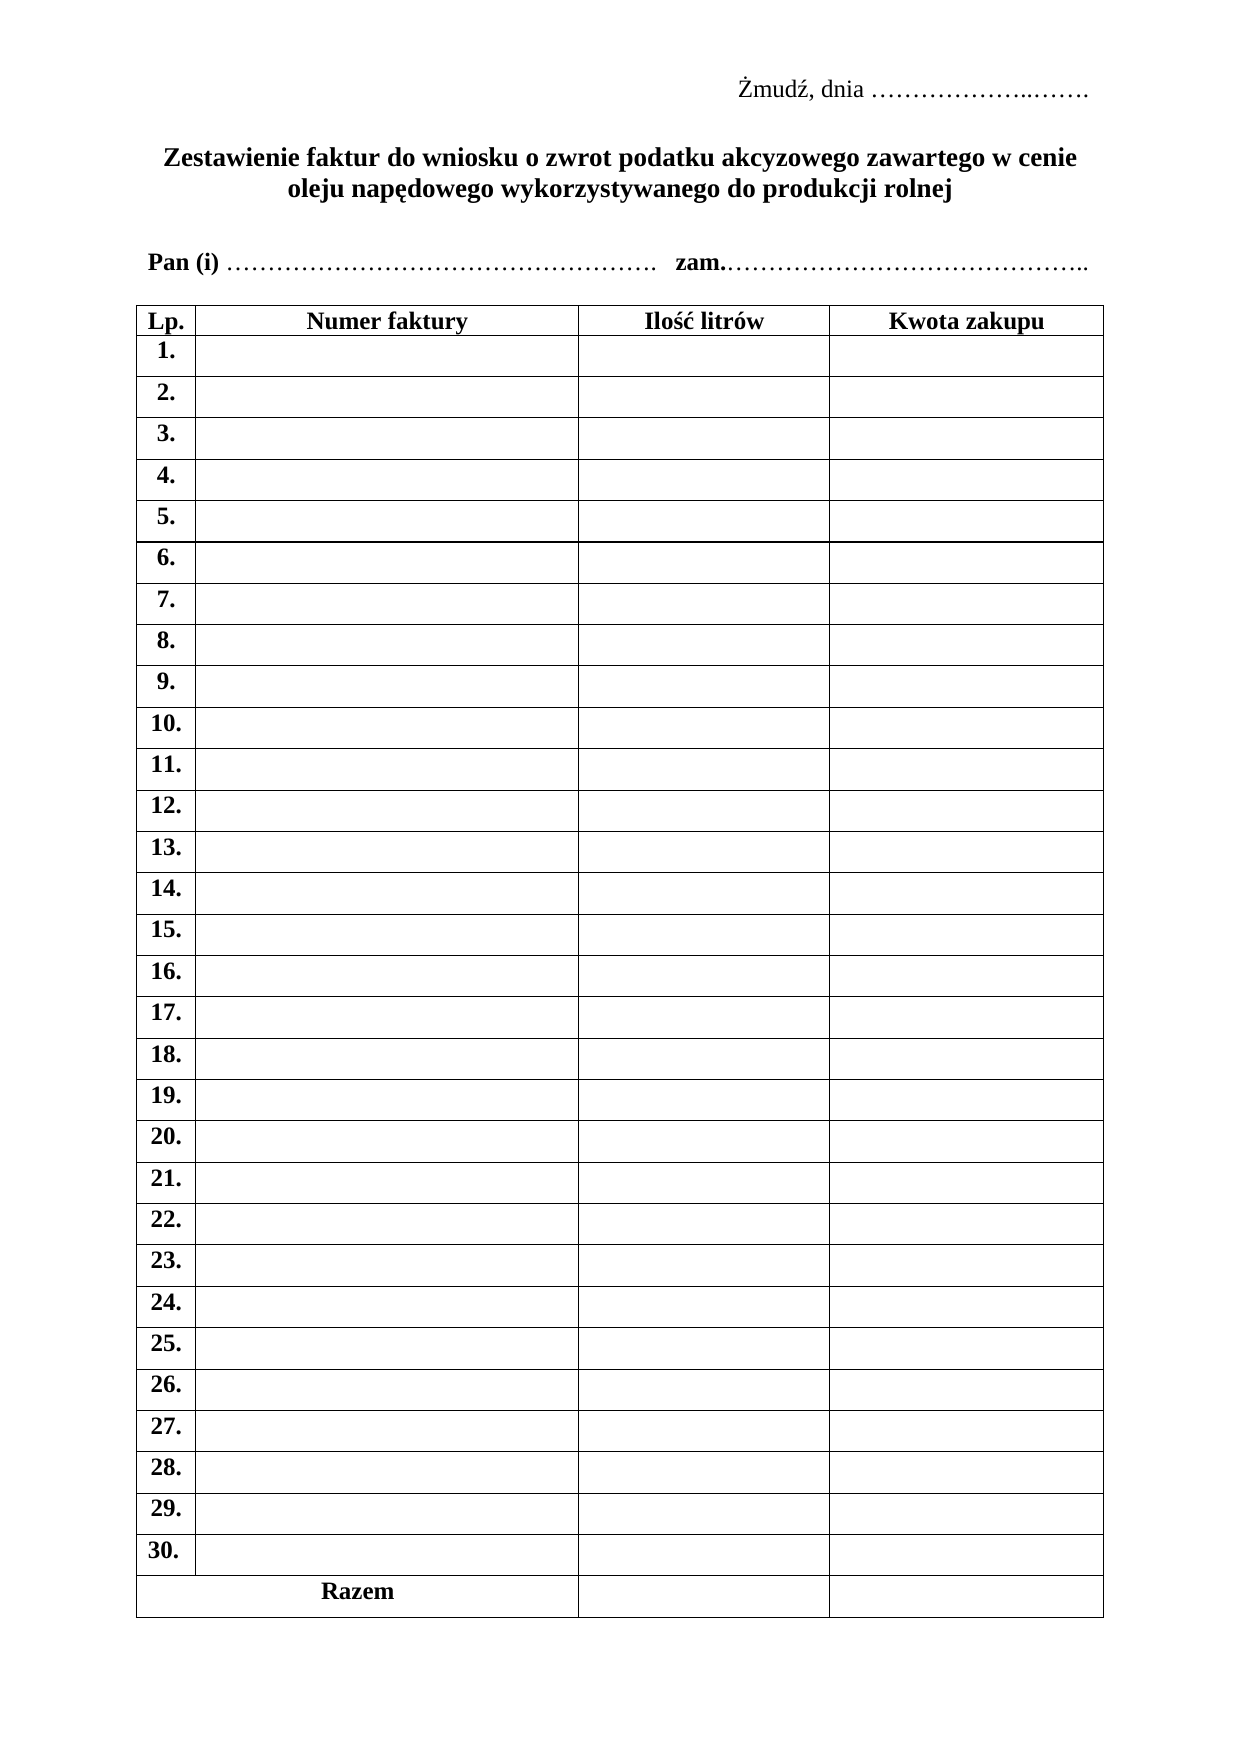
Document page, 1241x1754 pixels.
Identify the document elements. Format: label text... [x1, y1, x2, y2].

table_cell [579, 336, 829, 376]
table_cell [579, 1245, 829, 1286]
table_cell [830, 749, 1103, 789]
table_cell 4. [137, 460, 195, 500]
table_cell [196, 1287, 578, 1327]
table_cell 7. [137, 584, 195, 624]
table_cell [579, 1576, 829, 1617]
table_cell [830, 832, 1103, 872]
table_cell [196, 956, 578, 996]
table_cell [579, 543, 829, 583]
table_cell 8. [137, 625, 195, 665]
table_cell [579, 873, 829, 913]
table_cell [579, 956, 829, 996]
text Zestawienie faktur do wniosku o zwrot podatku akcyzowego zawartego w cenie [148, 141, 1093, 172]
table_cell 9. [137, 666, 195, 707]
table_cell [196, 1039, 578, 1079]
table_cell [830, 1080, 1103, 1120]
table_cell [830, 1245, 1103, 1286]
table_cell 22. [137, 1204, 195, 1244]
table_cell 16. [137, 956, 195, 996]
table_cell [579, 1121, 829, 1162]
table_cell [579, 708, 829, 748]
table_cell [830, 1370, 1103, 1410]
table_cell [196, 1204, 578, 1244]
table_cell [830, 1411, 1103, 1451]
table_cell [830, 625, 1103, 665]
table_header Numer faktury [196, 306, 578, 334]
table_cell [196, 1411, 578, 1451]
table_cell [196, 708, 578, 748]
table_cell [196, 584, 578, 624]
table_cell [579, 832, 829, 872]
table_cell [579, 1535, 829, 1575]
table_cell 11. [137, 749, 195, 789]
table_cell 10. [137, 708, 195, 748]
table_cell [196, 1080, 578, 1120]
table_cell [196, 1370, 578, 1410]
text Pan (i) ……………………………………………. zam.…………………………………….. [148, 247, 1093, 276]
table_cell [196, 1328, 578, 1368]
table_cell [830, 1452, 1103, 1492]
table_cell [579, 625, 829, 665]
text oleju napędowego wykorzystywanego do produkcji rolnej [148, 172, 1093, 203]
table_cell 25. [137, 1328, 195, 1368]
table_cell [196, 1494, 578, 1534]
table_cell Razem [137, 1576, 578, 1617]
table_cell [579, 1039, 829, 1079]
table_cell 5. [137, 501, 195, 541]
table_cell [579, 791, 829, 831]
table_cell 12. [137, 791, 195, 831]
table_cell [579, 377, 829, 417]
table_cell [196, 336, 578, 376]
table_cell 2. [137, 377, 195, 417]
table_cell [196, 418, 578, 459]
table_cell [196, 1452, 578, 1492]
table_cell 3. [137, 418, 195, 459]
table_cell [196, 377, 578, 417]
table_cell 6. [137, 543, 195, 583]
table_cell 23. [137, 1245, 195, 1286]
table_cell [196, 997, 578, 1038]
table_cell [196, 1245, 578, 1286]
table_cell [830, 1535, 1103, 1575]
table_cell 21. [137, 1163, 195, 1203]
table_cell [830, 418, 1103, 459]
table_cell [196, 791, 578, 831]
table_cell [579, 749, 829, 789]
table_cell [579, 1080, 829, 1120]
table_cell [830, 584, 1103, 624]
table_cell [830, 956, 1103, 996]
table_cell [579, 1204, 829, 1244]
table_cell [830, 377, 1103, 417]
table_cell [579, 1411, 829, 1451]
table_cell 14. [137, 873, 195, 913]
table_cell [579, 666, 829, 707]
table_cell [830, 1204, 1103, 1244]
table_cell 15. [137, 915, 195, 955]
table_cell [196, 460, 578, 500]
table_cell 29. [137, 1494, 195, 1534]
table_cell [196, 1535, 578, 1575]
table_header Lp. [137, 306, 195, 334]
table_cell 19. [137, 1080, 195, 1120]
table_cell [196, 501, 578, 541]
table_cell [579, 1494, 829, 1534]
table_cell [579, 915, 829, 955]
table_cell [830, 1494, 1103, 1534]
table_cell [196, 873, 578, 913]
table_cell 20. [137, 1121, 195, 1162]
table_cell [579, 997, 829, 1038]
table_cell [579, 501, 829, 541]
table_cell [830, 666, 1103, 707]
table_cell [830, 460, 1103, 500]
table_cell [830, 1039, 1103, 1079]
table_cell [830, 915, 1103, 955]
table_cell [579, 1163, 829, 1203]
table_cell [579, 1370, 829, 1410]
table_cell 24. [137, 1287, 195, 1327]
table_cell [830, 791, 1103, 831]
table_cell 27. [137, 1411, 195, 1451]
table_cell [579, 460, 829, 500]
table_cell 28. [137, 1452, 195, 1492]
table_cell [830, 336, 1103, 376]
table_cell [830, 501, 1103, 541]
table_cell [579, 584, 829, 624]
table_cell 18. [137, 1039, 195, 1079]
table_cell [830, 873, 1103, 913]
table_cell [579, 418, 829, 459]
table_cell [830, 708, 1103, 748]
table_cell [196, 749, 578, 789]
table_cell [196, 1121, 578, 1162]
table_cell [196, 543, 578, 583]
table_cell [579, 1328, 829, 1368]
table_cell 13. [137, 832, 195, 872]
table_cell [830, 1328, 1103, 1368]
table_cell [830, 543, 1103, 583]
table_cell [830, 1121, 1103, 1162]
table_cell [830, 1163, 1103, 1203]
table_cell 17. [137, 997, 195, 1038]
table_header Ilość litrów [579, 306, 829, 334]
table_cell 26. [137, 1370, 195, 1410]
text Żmudź, dnia ………………..……. [148, 74, 1093, 103]
table_cell 30. [137, 1535, 195, 1575]
table_cell [196, 625, 578, 665]
table_cell [196, 915, 578, 955]
table_cell [579, 1452, 829, 1492]
table_cell [830, 997, 1103, 1038]
table_cell [196, 666, 578, 707]
table_cell [196, 832, 578, 872]
table_cell [579, 1287, 829, 1327]
table_header Kwota zakupu [830, 306, 1103, 334]
table_cell [830, 1576, 1103, 1617]
table_cell [830, 1287, 1103, 1327]
table_cell 1. [137, 336, 195, 376]
table_cell [196, 1163, 578, 1203]
